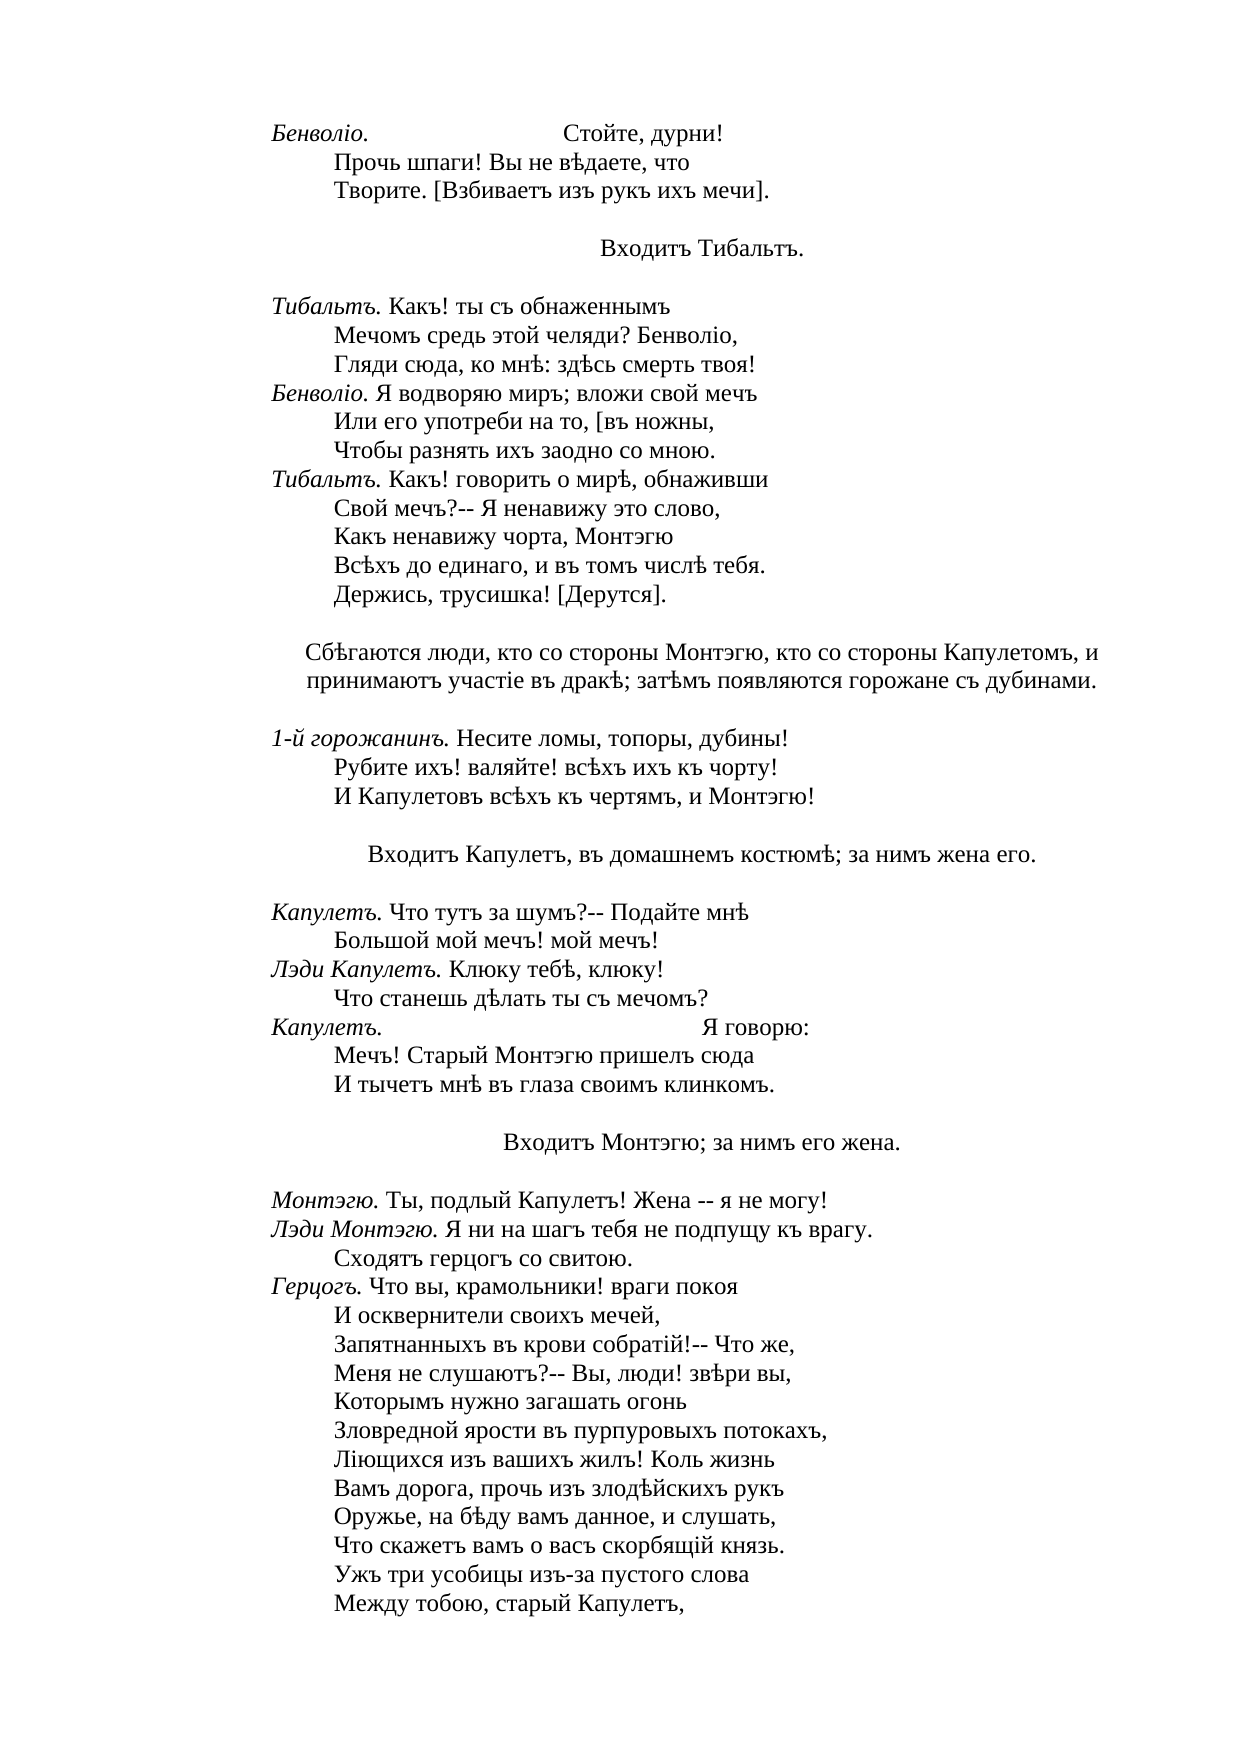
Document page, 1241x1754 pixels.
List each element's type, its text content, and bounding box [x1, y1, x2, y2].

text Входитъ Тибальтъ. [252, 233, 1152, 262]
text Какъ ненавижу чорта, Монтэгю [252, 521, 1152, 550]
text Ужъ три усобицы изъ-за пустого слова [252, 1559, 1152, 1588]
text Меня не слушаютъ?-- Вы, люди! звѣри вы, [252, 1358, 1152, 1386]
text Которымъ нужно загашать огонь [252, 1386, 1152, 1415]
text Зловредной ярости въ пурпуровыхъ потокахъ, [252, 1415, 1152, 1444]
text Свой мечъ?-- Я ненавижу это слово, [252, 493, 1152, 521]
text Герцогъ. Что вы, крамольники! враги покоя [252, 1271, 1152, 1300]
text Чтобы разнять ихъ заодно со мною. [252, 435, 1152, 464]
text Гляди сюда, ко мнѣ: здѣсь смерть твоя! [252, 349, 1152, 378]
text Входитъ Капулетъ, въ домашнемъ костюмѣ; за нимъ жена его. [252, 839, 1152, 868]
text 1-й горожанинъ. Несите ломы, топоры, дубины! [252, 723, 1152, 752]
text Бенволіо. Стойте, дурни! [252, 118, 1152, 147]
text Тибальтъ. Какъ! говорить о мирѣ, обнаживши [252, 464, 1152, 493]
text Большой мой мечъ! мой мечъ! [252, 926, 1152, 954]
text Оружье, на бѣду вамъ данное, и слушать, [252, 1501, 1152, 1530]
text Мечомъ средь этой челяди? Бенволіо, [252, 320, 1152, 349]
text Ліющихся изъ вашихъ жилъ! Коль жизнь [252, 1444, 1152, 1473]
text И Капулетовъ всѣхъ къ чертямъ, и Монтэгю! [252, 781, 1152, 810]
text Сходятъ герцогъ со свитою. [252, 1243, 1152, 1271]
text Капулетъ. Я говорю: [252, 1012, 1152, 1041]
text Или его употреби на то, [въ ножны, [252, 406, 1152, 435]
text Рубите ихъ! валяйте! всѣхъ ихъ къ чорту! [252, 752, 1152, 781]
text Бенволіо. Я водворяю миръ; вложи свой мечъ [252, 378, 1152, 406]
text Всѣхъ до единаго, и въ томъ числѣ тебя. [252, 550, 1152, 579]
text Капулетъ. Что тутъ за шумъ?-- Подайте мнѣ [252, 897, 1152, 926]
text Сбѣгаются люди, кто со стороны Монтэгю, кто со стороны Капулетомъ, и принимаютъ участіе въ дракѣ; затѣмъ появляются горожане съ дубинами. [252, 637, 1152, 694]
text Запятнанныхъ въ крови собратій!-- Что же, [252, 1329, 1152, 1358]
text Прочь шпаги! Вы не вѣдаете, что [252, 147, 1152, 176]
text Между тобою, старый Капулетъ, [252, 1588, 1152, 1616]
text И осквернители своихъ мечей, [252, 1300, 1152, 1329]
text Лэди Монтэгю. Я ни на шагъ тебя не подпущу къ врагу. [252, 1214, 1152, 1243]
text Вамъ дорога, прочь изъ злодѣйскихъ рукъ [252, 1473, 1152, 1501]
text Творите. [Взбиваетъ изъ рукъ ихъ мечи]. [252, 176, 1152, 204]
text Что станешь дѣлать ты съ мечомъ? [252, 983, 1152, 1012]
text Что скажетъ вамъ о васъ скорбящій князь. [252, 1530, 1152, 1559]
text И тычетъ мнѣ въ глаза своимъ клинкомъ. [252, 1069, 1152, 1098]
text Мечъ! Старый Монтэгю пришелъ сюда [252, 1041, 1152, 1069]
text Входитъ Монтэгю; за нимъ его жена. [252, 1127, 1152, 1156]
text Тибальтъ. Какъ! ты съ обнаженнымъ [252, 291, 1152, 320]
text Держись, трусишка! [Дерутся]. [252, 579, 1152, 608]
text Лэди Капулетъ. Клюку тебѣ, клюку! [252, 954, 1152, 983]
text Монтэгю. Ты, подлый Капулетъ! Жена -- я не могу! [252, 1185, 1152, 1214]
